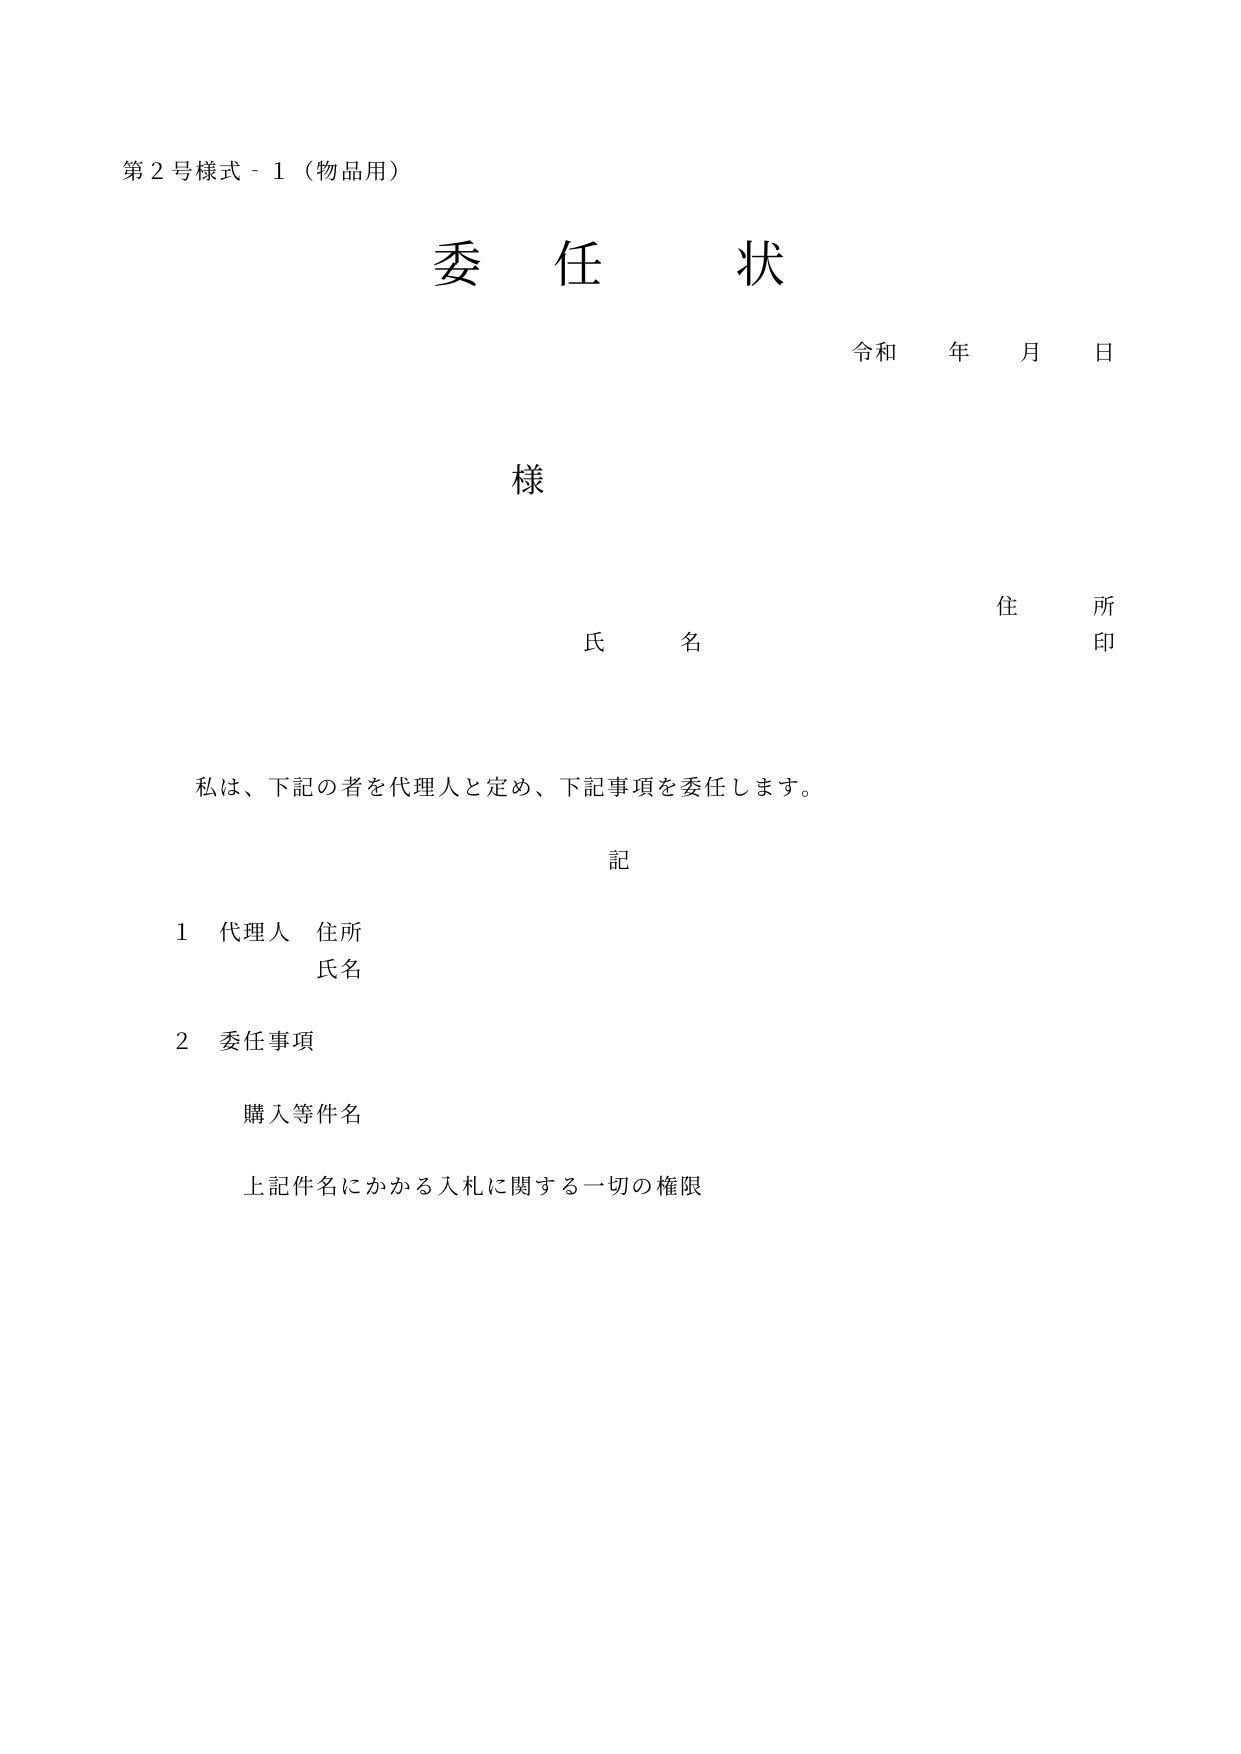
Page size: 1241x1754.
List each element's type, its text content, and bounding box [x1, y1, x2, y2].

text 記 [122, 841, 1118, 877]
text 購入等件名 [165, 1094, 1118, 1131]
text 上記件名にかかる入札に関する一切の権限 [122, 1167, 1118, 1203]
text 氏 名 印 [122, 623, 1118, 659]
text 様 [122, 442, 1118, 514]
text 氏名 [165, 949, 1118, 986]
text 委任状 [122, 224, 1118, 297]
text 住 所 [122, 587, 1118, 623]
text 第２号様式‐１（物品用） [122, 152, 1118, 188]
text 私は、下記の者を代理人と定め、下記事項を委任します。 [165, 768, 1076, 804]
text １ 代理人 住所 [165, 913, 1118, 949]
text 令和 年 月 日 [122, 333, 1118, 369]
text ２ 委任事項 [165, 1022, 1118, 1058]
